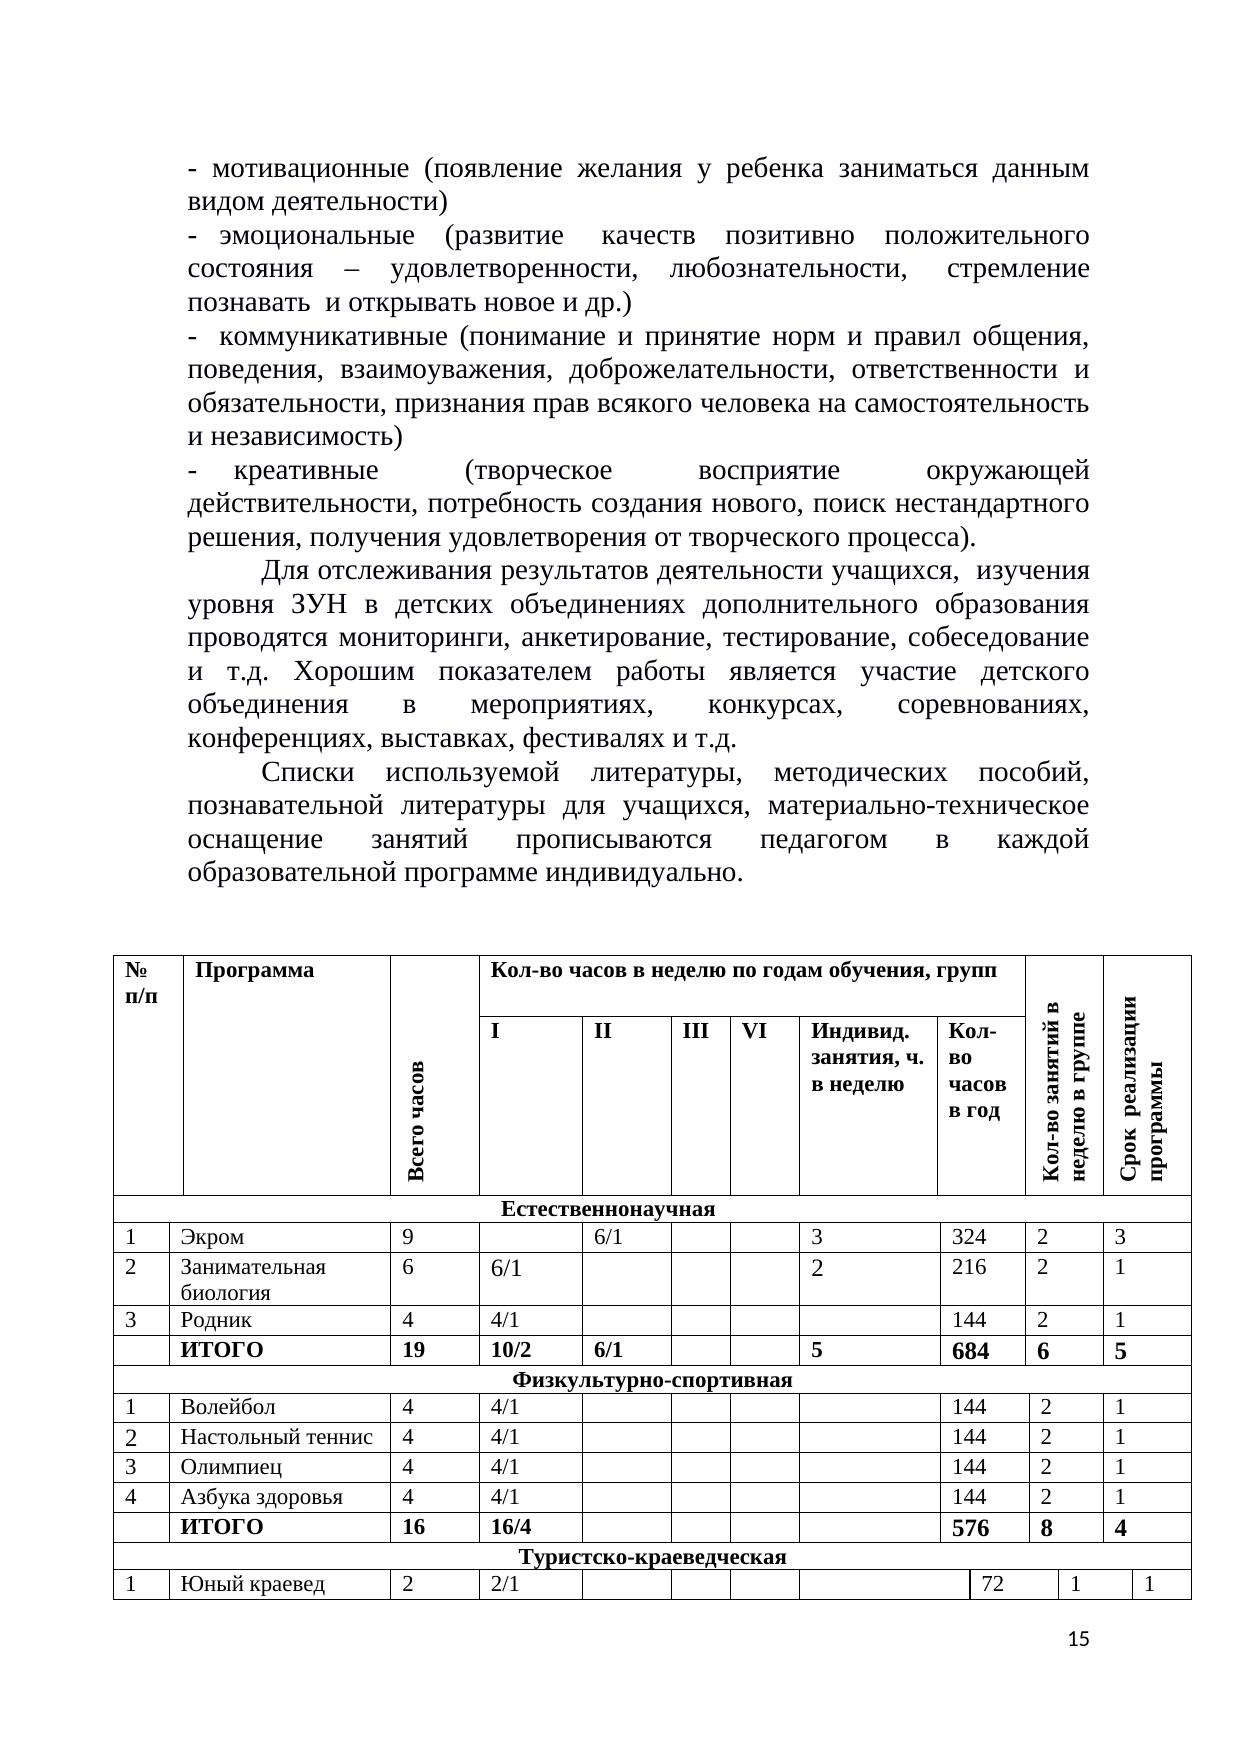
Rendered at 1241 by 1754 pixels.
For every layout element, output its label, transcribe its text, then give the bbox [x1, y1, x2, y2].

text Списки используемой литературы, методических пособий, познавательной литературы для учащихся, материально-техническое оснащение занятий прописываются педагогом в каждой образовательной программе индивидуально. [187, 754, 1090, 888]
table_cell 3 [1104, 1223, 1191, 1252]
table_cell 2 [1026, 1253, 1103, 1305]
table_cell 2 [800, 1253, 940, 1305]
table_cell 2 [1030, 1394, 1103, 1422]
table_cell 1 [1104, 1306, 1191, 1335]
table_cell 10/2 [480, 1336, 582, 1365]
table_cell 6 [391, 1253, 479, 1305]
table_cell [731, 1423, 799, 1452]
table_cell [583, 1453, 671, 1482]
table_cell [672, 1336, 730, 1365]
table_cell 4/1 [480, 1306, 582, 1335]
table_cell 3 [114, 1453, 169, 1482]
table_cell 5 [1104, 1336, 1191, 1365]
table_cell 4/1 [480, 1453, 582, 1482]
table_cell [583, 1253, 671, 1305]
table_cell [800, 1483, 940, 1512]
table_cell [672, 1394, 730, 1422]
table_cell [672, 1570, 730, 1599]
table_cell [583, 1394, 671, 1422]
table_cell Юный краевед [170, 1570, 390, 1599]
table_cell 4 [114, 1483, 169, 1512]
table_cell [800, 1453, 940, 1482]
table_cell [800, 1423, 940, 1452]
text - креативные (творческое восприятие окружающей действительности, потребность создания нового, поиск нестандартного решения, получения удовлетворения от творческого процесса). [187, 452, 1090, 552]
table_cell 4/1 [480, 1483, 582, 1512]
table_header Кол-во часов в неделю по годам обучения, групп [480, 956, 1025, 1016]
table_cell 6/1 [480, 1253, 582, 1305]
table_cell Экром [170, 1223, 390, 1252]
table_cell 1 [1133, 1570, 1191, 1599]
table_cell 6/1 [583, 1223, 671, 1252]
table_cell [731, 1253, 799, 1305]
table_cell [731, 1513, 799, 1542]
table_cell [731, 1306, 799, 1335]
table_cell Азбука здоровья [170, 1483, 390, 1512]
table_cell [672, 1423, 730, 1452]
table_cell [583, 1483, 671, 1512]
table_cell VI [731, 1017, 799, 1194]
text - мотивационные (появление желания у ребенка заниматься данным видом деятельности) [187, 150, 1090, 217]
table_cell Естественнонаучная [114, 1196, 1191, 1222]
table_cell III [672, 1017, 730, 1194]
table_cell [114, 1513, 169, 1542]
table_cell [583, 1513, 671, 1542]
table_cell 1 [114, 1223, 169, 1252]
table_cell 2 [1030, 1453, 1103, 1482]
table_cell Занимательная биология [170, 1253, 390, 1305]
table_cell 1 [1059, 1570, 1132, 1599]
table_cell [731, 1483, 799, 1512]
table_cell 9 [391, 1223, 479, 1252]
table_cell 2/1 [480, 1570, 582, 1599]
table_cell 16/4 [480, 1513, 582, 1542]
table_cell [583, 1423, 671, 1452]
table_cell [583, 1570, 671, 1599]
table_cell [800, 1306, 940, 1335]
table_cell Кол-во часов в год [938, 1017, 1025, 1194]
table_cell [672, 1513, 730, 1542]
table_cell 5 [800, 1336, 940, 1365]
table_cell 2 [1026, 1306, 1103, 1335]
table_cell 19 [391, 1336, 479, 1365]
table_cell 1 [1104, 1483, 1191, 1512]
table_cell [480, 1223, 582, 1252]
table_cell [731, 1336, 799, 1365]
table_cell Настольный теннис [170, 1423, 390, 1452]
table_cell 4 [391, 1453, 479, 1482]
table_cell 144 [941, 1306, 1025, 1335]
table_cell [731, 1570, 799, 1599]
table_cell Индивид. занятия, ч. в неделю [800, 1017, 937, 1194]
table_header Программа [184, 956, 390, 1194]
table_cell 4 [1104, 1513, 1191, 1542]
table_cell [672, 1253, 730, 1305]
table_cell Родник [170, 1306, 390, 1335]
table_cell [731, 1223, 799, 1252]
table_cell ИТОГО [170, 1513, 390, 1542]
table_cell 1 [114, 1394, 169, 1422]
table_cell 4/1 [480, 1423, 582, 1452]
table_cell 216 [941, 1253, 1025, 1305]
text Для отслеживания результатов деятельности учащихся, изучения уровня ЗУН в детских объединениях дополнительного образования проводятся мониторинги, анкетирование, тестирование, собеседование и т.д. Хорошим показателем работы является участие детского объединения в мероприятиях, конкурсах, соревнованиях, конференциях, выставках, фестивалях и т.д. [187, 552, 1090, 754]
table_cell 2 [1030, 1423, 1103, 1452]
table_cell 72 [971, 1570, 1058, 1599]
table_header Всего часов [391, 956, 479, 1194]
table_cell [672, 1306, 730, 1335]
table_cell [800, 1570, 969, 1599]
table_cell 2 [114, 1423, 169, 1452]
table_cell I [480, 1017, 582, 1194]
table_cell Олимпиец [170, 1453, 390, 1482]
table_cell [114, 1336, 169, 1365]
table_cell 1 [1104, 1423, 1191, 1452]
table_cell [731, 1453, 799, 1482]
table_cell 1 [1104, 1253, 1191, 1305]
table_cell 4 [391, 1423, 479, 1452]
text - коммуникативные (понимание и принятие норм и правил общения, поведения, взаимоуважения, доброжелательности, ответственности и обязательности, признания прав всякого человека на самостоятельность и независимость) [187, 318, 1090, 452]
table_cell 684 [941, 1336, 1025, 1365]
table_cell 1 [1104, 1453, 1191, 1482]
table_header Срок реализации программы [1104, 956, 1191, 1194]
table_cell 2 [391, 1570, 479, 1599]
table_cell Волейбол [170, 1394, 390, 1422]
table_header № п/п [114, 956, 183, 1194]
table_cell [672, 1483, 730, 1512]
table_cell 144 [941, 1423, 1029, 1452]
table_cell [800, 1513, 940, 1542]
table_cell 4 [391, 1394, 479, 1422]
table_cell 1 [114, 1570, 169, 1599]
table_cell 4 [391, 1483, 479, 1512]
table_cell 324 [941, 1223, 1025, 1252]
table_cell 2 [1030, 1483, 1103, 1512]
table_header Кол-во занятий в неделю в группе [1026, 956, 1103, 1194]
table_cell 144 [941, 1394, 1029, 1422]
table_cell [731, 1394, 799, 1422]
table_cell 2 [1026, 1223, 1103, 1252]
table_cell [583, 1306, 671, 1335]
table_cell 144 [941, 1453, 1029, 1482]
table_cell ИТОГО [170, 1336, 390, 1365]
table_cell 144 [941, 1483, 1029, 1512]
table_cell 6 [1026, 1336, 1103, 1365]
table_cell 3 [114, 1306, 169, 1335]
table_cell 16 [391, 1513, 479, 1542]
table_cell II [583, 1017, 671, 1194]
table_cell 8 [1030, 1513, 1103, 1542]
table_cell [672, 1453, 730, 1482]
table_cell [672, 1223, 730, 1252]
table_cell 4/1 [480, 1394, 582, 1422]
table_cell 3 [800, 1223, 940, 1252]
table_cell 2 [114, 1253, 169, 1305]
table_cell 4 [391, 1306, 479, 1335]
table_cell 6/1 [583, 1336, 671, 1365]
text - эмоциональные (развитие качеств позитивно положительного состояния – удовлетворенности, любознательности, стремление познавать и открывать новое и др.) [187, 217, 1090, 318]
table_cell Туристско-краеведческая [114, 1543, 1191, 1569]
table_cell [800, 1394, 940, 1422]
table_cell 576 [941, 1513, 1029, 1542]
table_cell 1 [1104, 1394, 1191, 1422]
table_cell Физкультурно-спортивная [114, 1366, 1191, 1392]
